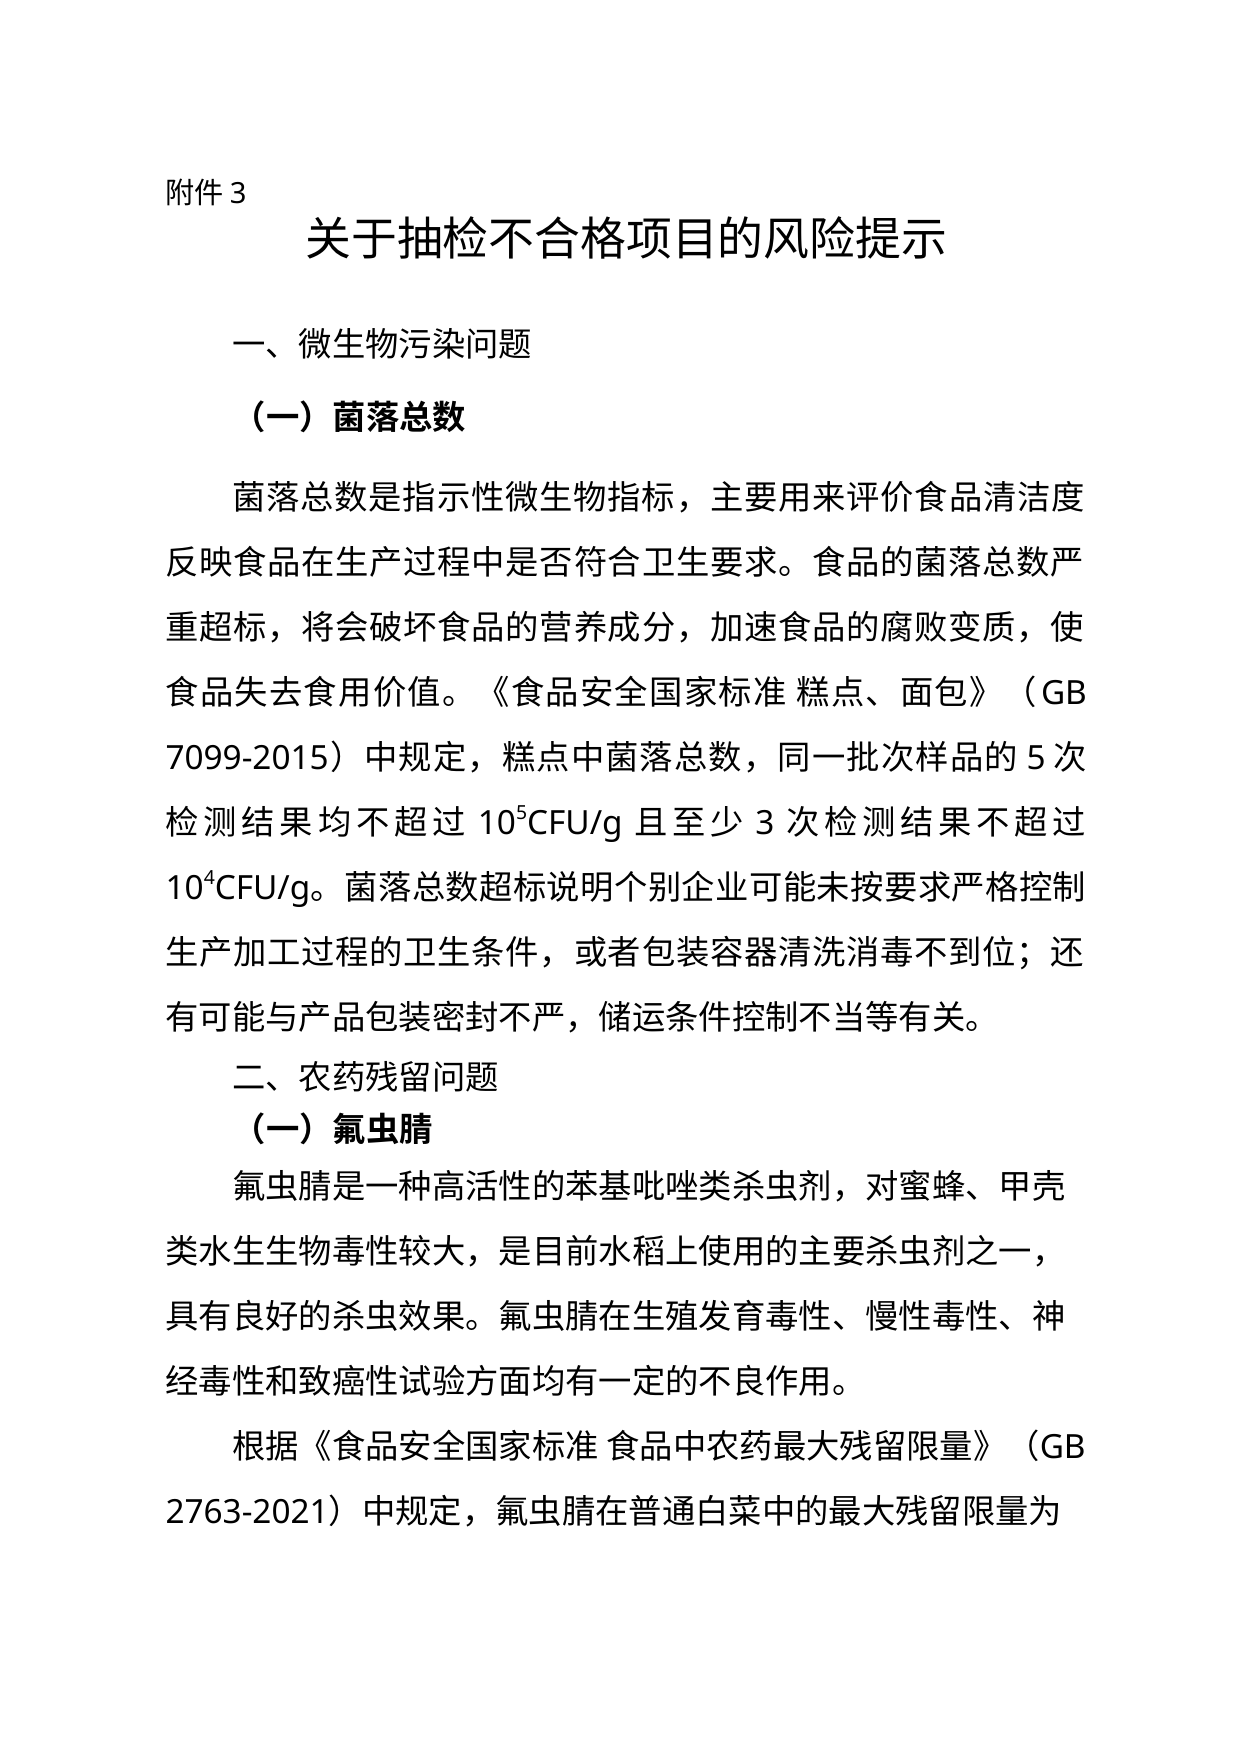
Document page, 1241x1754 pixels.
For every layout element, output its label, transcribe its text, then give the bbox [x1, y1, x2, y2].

text 氟虫腈是一种高活性的苯基吡唑类杀虫剂，对蜜蜂、甲壳类水生生物毒性较大，是目前水稻上使用的主要杀虫剂之一，具有良好的杀虫效果。氟虫腈在生殖发育毒性、慢性毒性、神经毒性和致癌性试验方面均有一定的不良作用。 [165, 1152, 1087, 1412]
text 附件3 [165, 162, 1087, 214]
text （一）菌落总数 [165, 391, 1087, 439]
text （一）氟虫腈 [165, 1100, 1087, 1152]
text 菌落总数是指示性微生物指标，主要用来评价食品清洁度，反映食品在生产过程中是否符合卫生要求。食品的菌落总数严重超标，将会破坏食品的营养成分，加速食品的腐败变质，使食品失去食用价值。《食品安全国家标准 糕点、面包》（GB 7099-2015）中规定，糕点中菌落总数，同一批次样品的5次检测结果均不超过105CFU/g且至少3次检测结果不超过104CFU/g。菌落总数超标说明个别企业可能未按要求严格控制生产加工过程的卫生条件，或者包装容器清洗消毒不到位；还有可能与产品包装密封不严，储运条件控制不当等有关。 [165, 463, 1087, 1048]
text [165, 1412, 1087, 1542]
text 一、微生物污染问题 [165, 318, 1087, 366]
text 二、农药残留问题 [165, 1048, 1087, 1100]
text 关于抽检不合格项目的风险提示 [165, 214, 1087, 266]
